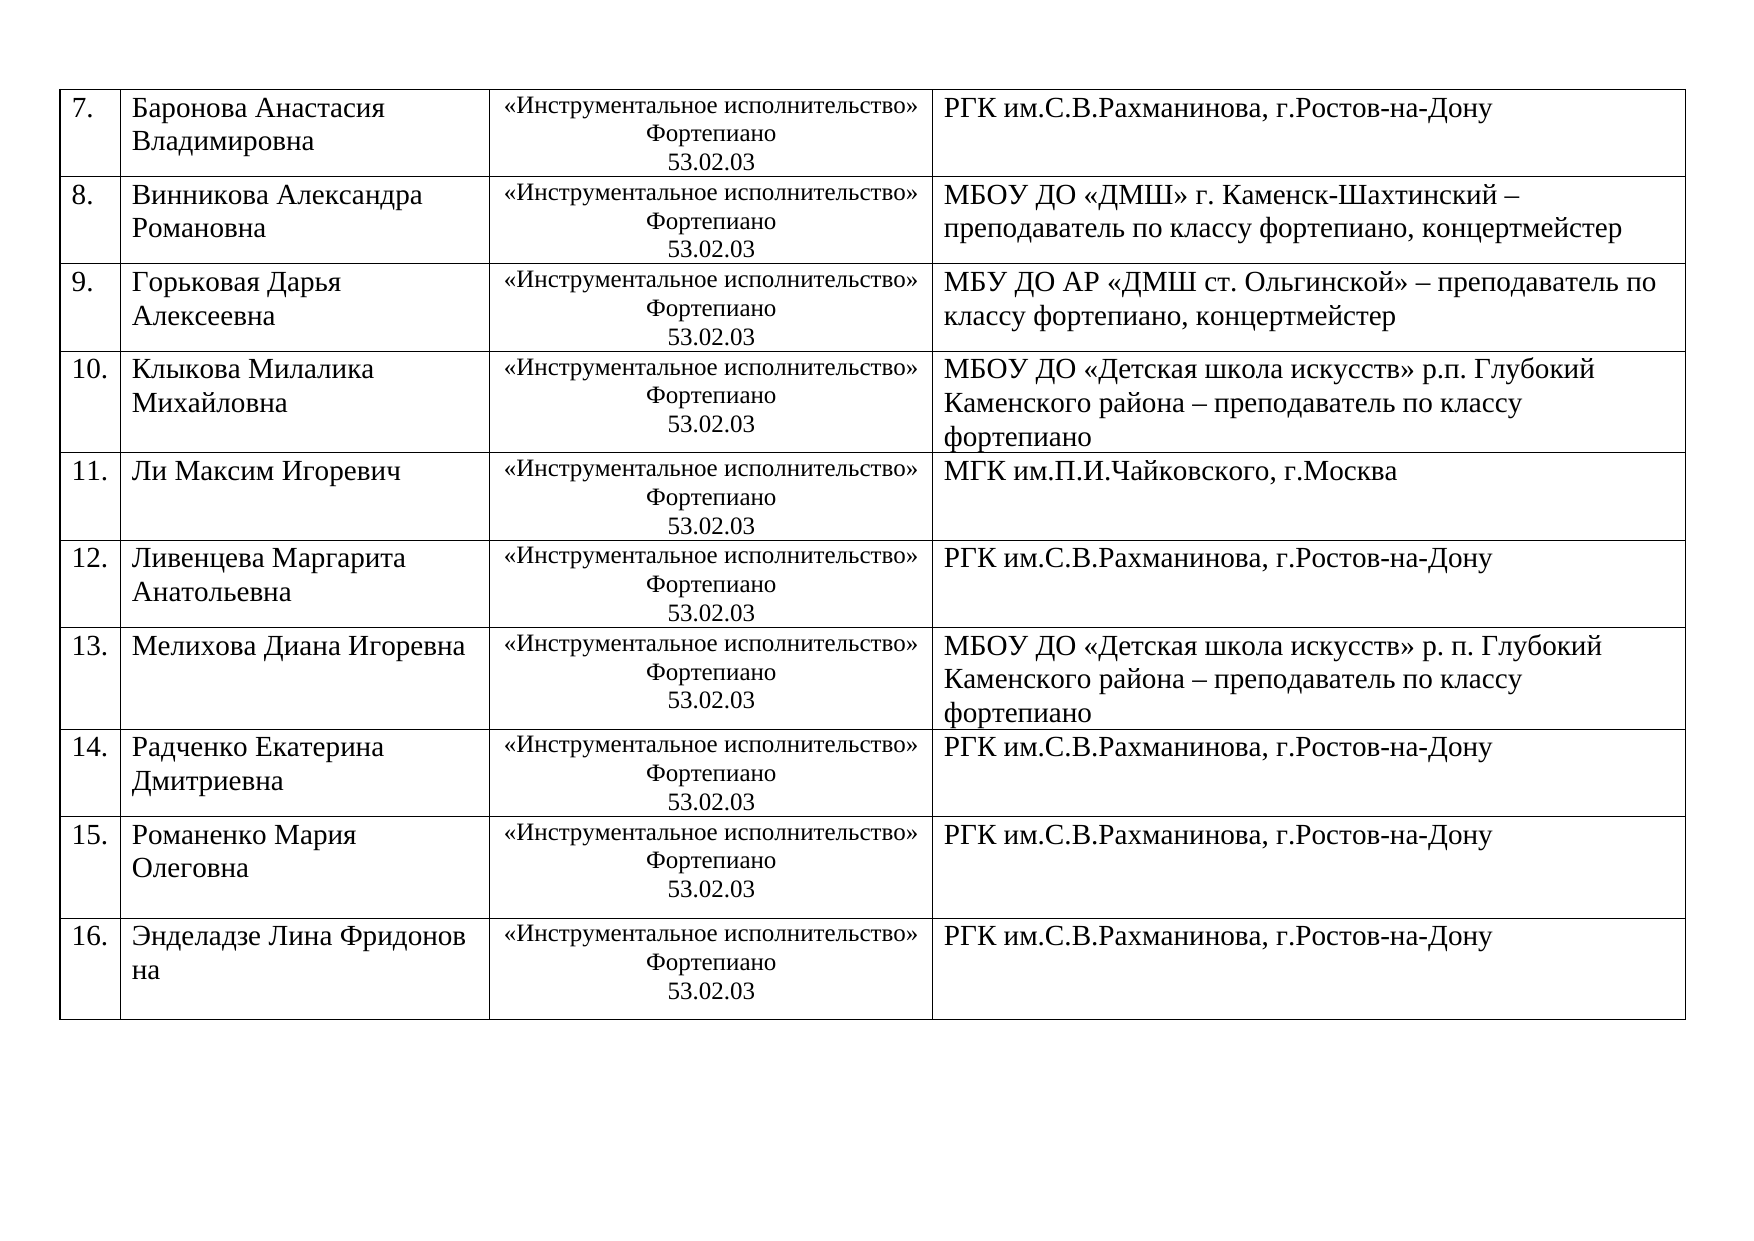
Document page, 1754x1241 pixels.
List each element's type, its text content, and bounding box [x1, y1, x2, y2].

table_cell МБОУ ДО «Детская школа искусств» р. п. Глубокий Каменского района – преподаватель по классу фортепиано [933, 628, 1685, 728]
table_cell [61, 628, 120, 728]
table_cell [61, 541, 120, 627]
table_cell «Инструментальное исполнительство» Фортепиано 53.02.03 [490, 177, 932, 263]
table_cell «Инструментальное исполнительство» Фортепиано 53.02.03 [490, 919, 932, 1019]
table_cell «Инструментальное исполнительство» Фортепиано 53.02.03 [490, 453, 932, 539]
table_cell [61, 264, 120, 351]
table_cell [61, 730, 120, 816]
table_cell Мелихова Диана Игоревна [121, 628, 489, 728]
table_header Баронова Анастасия Владимировна [121, 90, 489, 176]
table_header РГК им.С.В.Рахманинова, г.Ростов-на-Дону [933, 90, 1685, 176]
table_header [61, 90, 120, 176]
table_cell Клыкова Милалика Михайловна [121, 352, 489, 452]
table_cell Винникова Александра Романовна [121, 177, 489, 263]
table_cell Радченко Екатерина Дмитриевна [121, 730, 489, 816]
table_cell [61, 352, 120, 452]
table_cell «Инструментальное исполнительство» Фортепиано 53.02.03 [490, 541, 932, 627]
table_cell МБУ ДО АР «ДМШ ст. Ольгинской» – преподаватель по классу фортепиано, концертмейстер [933, 264, 1685, 351]
table_cell Романенко Мария Олеговна [121, 817, 489, 917]
table_cell РГК им.С.В.Рахманинова, г.Ростов-на-Дону [933, 919, 1685, 1019]
table_cell [61, 177, 120, 263]
table_header «Инструментальное исполнительство» Фортепиано 53.02.03 [490, 90, 932, 176]
table_cell «Инструментальное исполнительство» Фортепиано 53.02.03 [490, 628, 932, 728]
table_cell МБОУ ДО «Детская школа искусств» р.п. Глубокий Каменского района – преподаватель по классу фортепиано [933, 352, 1685, 452]
table_cell «Инструментальное исполнительство» Фортепиано 53.02.03 [490, 264, 932, 351]
table_cell Ливенцева Маргарита Анатольевна [121, 541, 489, 627]
table_cell РГК им.С.В.Рахманинова, г.Ростов-на-Дону [933, 541, 1685, 627]
table_cell «Инструментальное исполнительство» Фортепиано 53.02.03 [490, 352, 932, 452]
table_cell Горьковая Дарья Алексеевна [121, 264, 489, 351]
table_cell [61, 453, 120, 539]
table_cell РГК им.С.В.Рахманинова, г.Ростов-на-Дону [933, 730, 1685, 816]
table_cell Ли Максим Игоревич [121, 453, 489, 539]
table_cell [61, 919, 120, 1019]
table_cell «Инструментальное исполнительство» Фортепиано 53.02.03 [490, 730, 932, 816]
table_cell МБОУ ДО «ДМШ» г. Каменск-Шахтинский –преподаватель по классу фортепиано, концертмейстер [933, 177, 1685, 263]
table_cell [61, 817, 120, 917]
table_cell РГК им.С.В.Рахманинова, г.Ростов-на-Дону [933, 817, 1685, 917]
table_cell МГК им.П.И.Чайковского, г.Москва [933, 453, 1685, 539]
table_cell «Инструментальное исполнительство» Фортепиано 53.02.03 [490, 817, 932, 917]
table_cell Энделадзе Лина Фридоновна [121, 919, 489, 1019]
